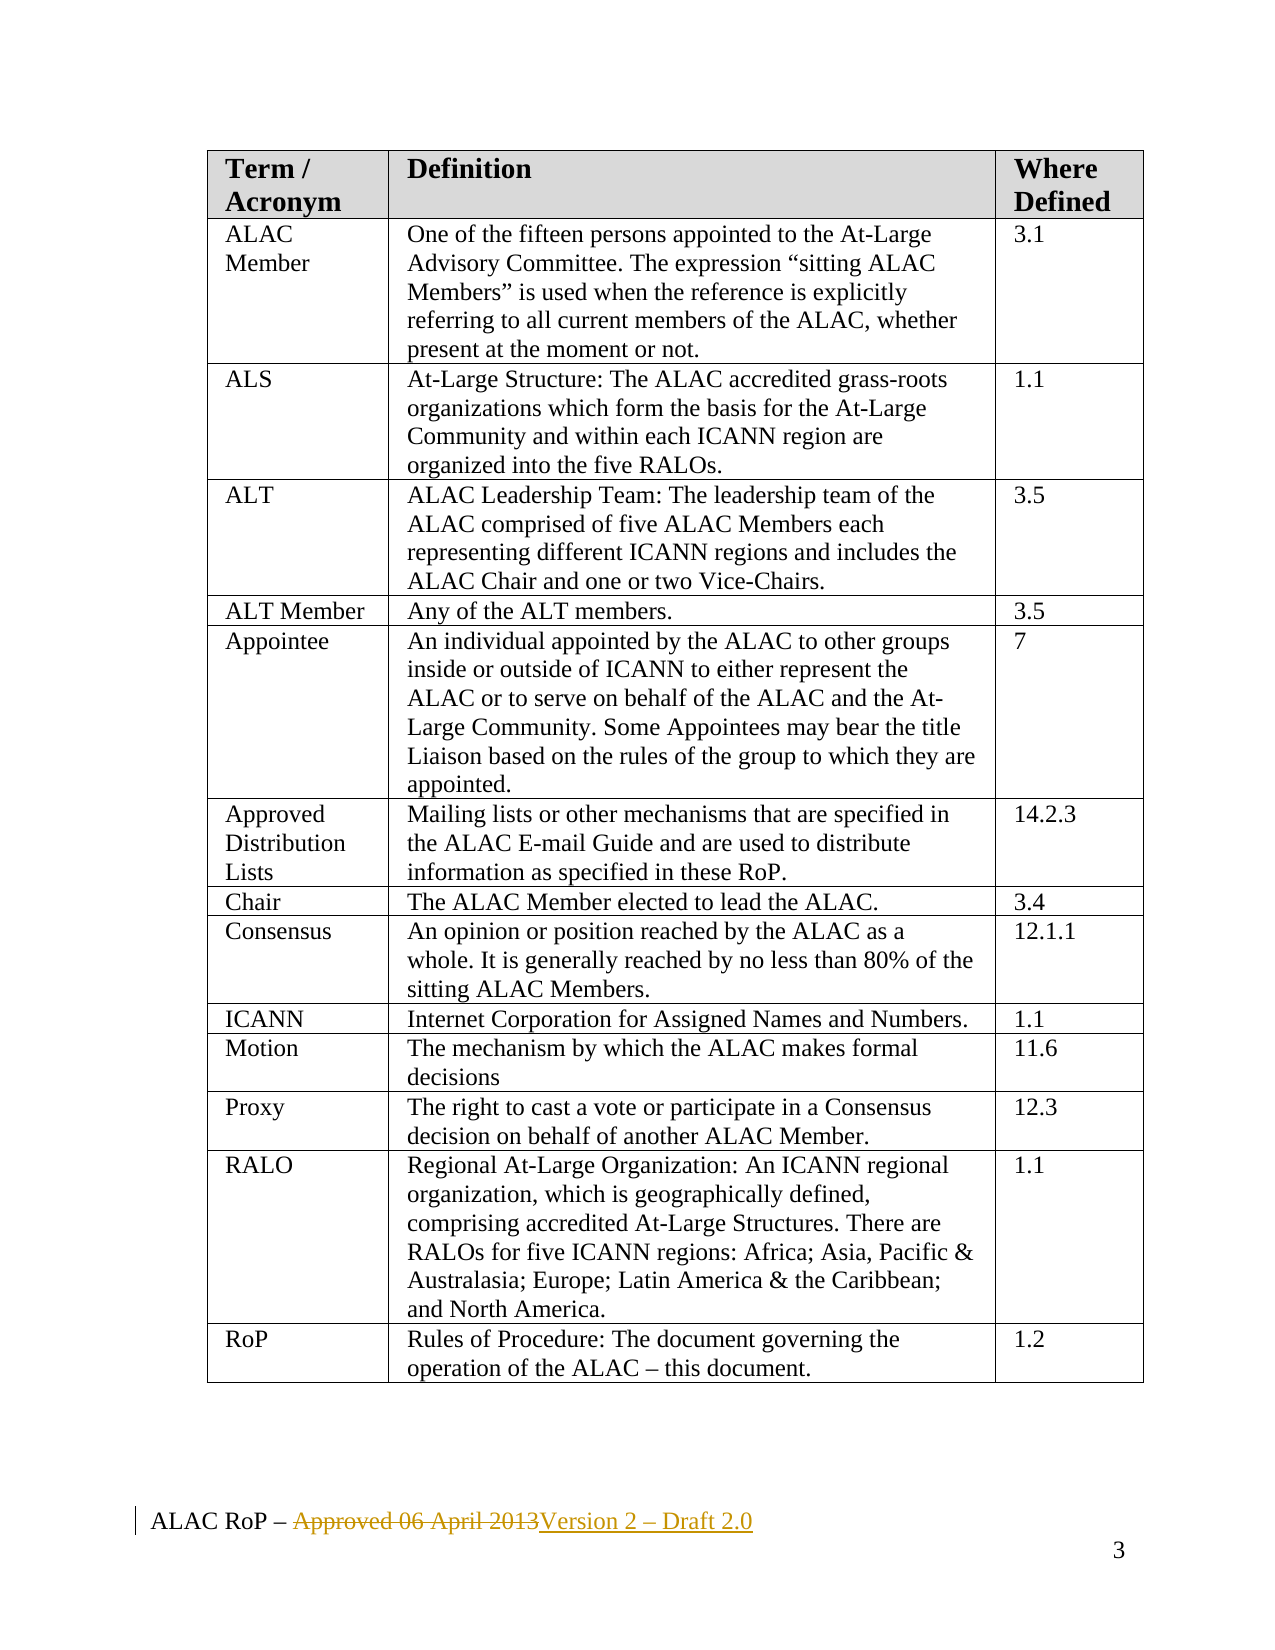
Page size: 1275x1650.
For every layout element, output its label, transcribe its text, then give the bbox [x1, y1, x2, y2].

table_cell Rules of Procedure: The document governing the operation of the ALAC – this document. [389, 1324, 995, 1382]
table_cell An opinion or position reached by the ALAC as a whole. It is generally reached by no less than 80% of the sitting ALAC Members. [389, 916, 995, 1003]
table_cell Motion [208, 1034, 388, 1091]
table_cell ICANN [208, 1004, 388, 1032]
table_cell 1.1 [996, 364, 1143, 479]
table_cell 12.3 [996, 1092, 1143, 1149]
table_header Where Defined [996, 151, 1143, 218]
table_cell 1.1 [996, 1004, 1143, 1032]
table_cell The right to cast a vote or participate in a Consensus decision on behalf of another ALAC Member. [389, 1092, 995, 1149]
table_cell RoP [208, 1324, 388, 1382]
table_cell 12.1.1 [996, 916, 1143, 1003]
table_cell ALAC Member [208, 219, 388, 363]
table_cell Internet Corporation for Assigned Names and Numbers. [389, 1004, 995, 1032]
table_cell RALO [208, 1151, 388, 1323]
table_cell ALS [208, 364, 388, 479]
table_cell The mechanism by which the ALAC makes formal decisions [389, 1034, 995, 1091]
table_cell 1.2 [996, 1324, 1143, 1382]
table_cell Appointee [208, 626, 388, 798]
table_cell Proxy [208, 1092, 388, 1149]
table_cell 3.1 [996, 219, 1143, 363]
table_cell ALT [208, 480, 388, 595]
table_cell ALAC Leadership Team: The leadership team of the ALAC comprised of five ALAC Members each representing different ICANN regions and includes the ALAC Chair and one or two Vice-Chairs. [389, 480, 995, 595]
table_cell 7 [996, 626, 1143, 798]
table_cell An individual appointed by the ALAC to other groups inside or outside of ICANN to either represent the ALAC or to serve on behalf of the ALAC and the At-Large Community. Some Appointees may bear the title Liaison based on the rules of the group to which they are appointed. [389, 626, 995, 798]
table_header Term / Acronym [208, 151, 388, 218]
table_cell The ALAC Member elected to lead the ALAC. [389, 887, 995, 915]
table_cell Regional At-Large Organization: An ICANN regional organization, which is geographically defined, comprising accredited At-Large Structures. There are RALOs for five ICANN regions: Africa; Asia, Pacific & Australasia; Europe; Latin America & the Caribbean; and North America. [389, 1151, 995, 1323]
table_cell ALT Member [208, 596, 388, 625]
table_cell 11.6 [996, 1034, 1143, 1091]
table_cell 3.4 [996, 887, 1143, 915]
table_cell Mailing lists or other mechanisms that are specified in the ALAC E-mail Guide and are used to distribute information as specified in these RoP. [389, 799, 995, 886]
table_cell Consensus [208, 916, 388, 1003]
table_cell Approved Distribution Lists [208, 799, 388, 886]
table_cell Any of the ALT members. [389, 596, 995, 625]
table_cell 14.2.3 [996, 799, 1143, 886]
table_cell 3.5 [996, 596, 1143, 625]
table_cell 3.5 [996, 480, 1143, 595]
table_cell At-Large Structure: The ALAC accredited grass-roots organizations which form the basis for the At-Large Community and within each ICANN region are organized into the five RALOs. [389, 364, 995, 479]
table_cell Chair [208, 887, 388, 915]
table_cell 1.1 [996, 1151, 1143, 1323]
table_cell One of the fifteen persons appointed to the At-Large Advisory Committee. The expression “sitting ALAC Members” is used when the reference is explicitly referring to all current members of the ALAC, whether present at the moment or not. [389, 219, 995, 363]
table_header Definition [389, 151, 995, 218]
